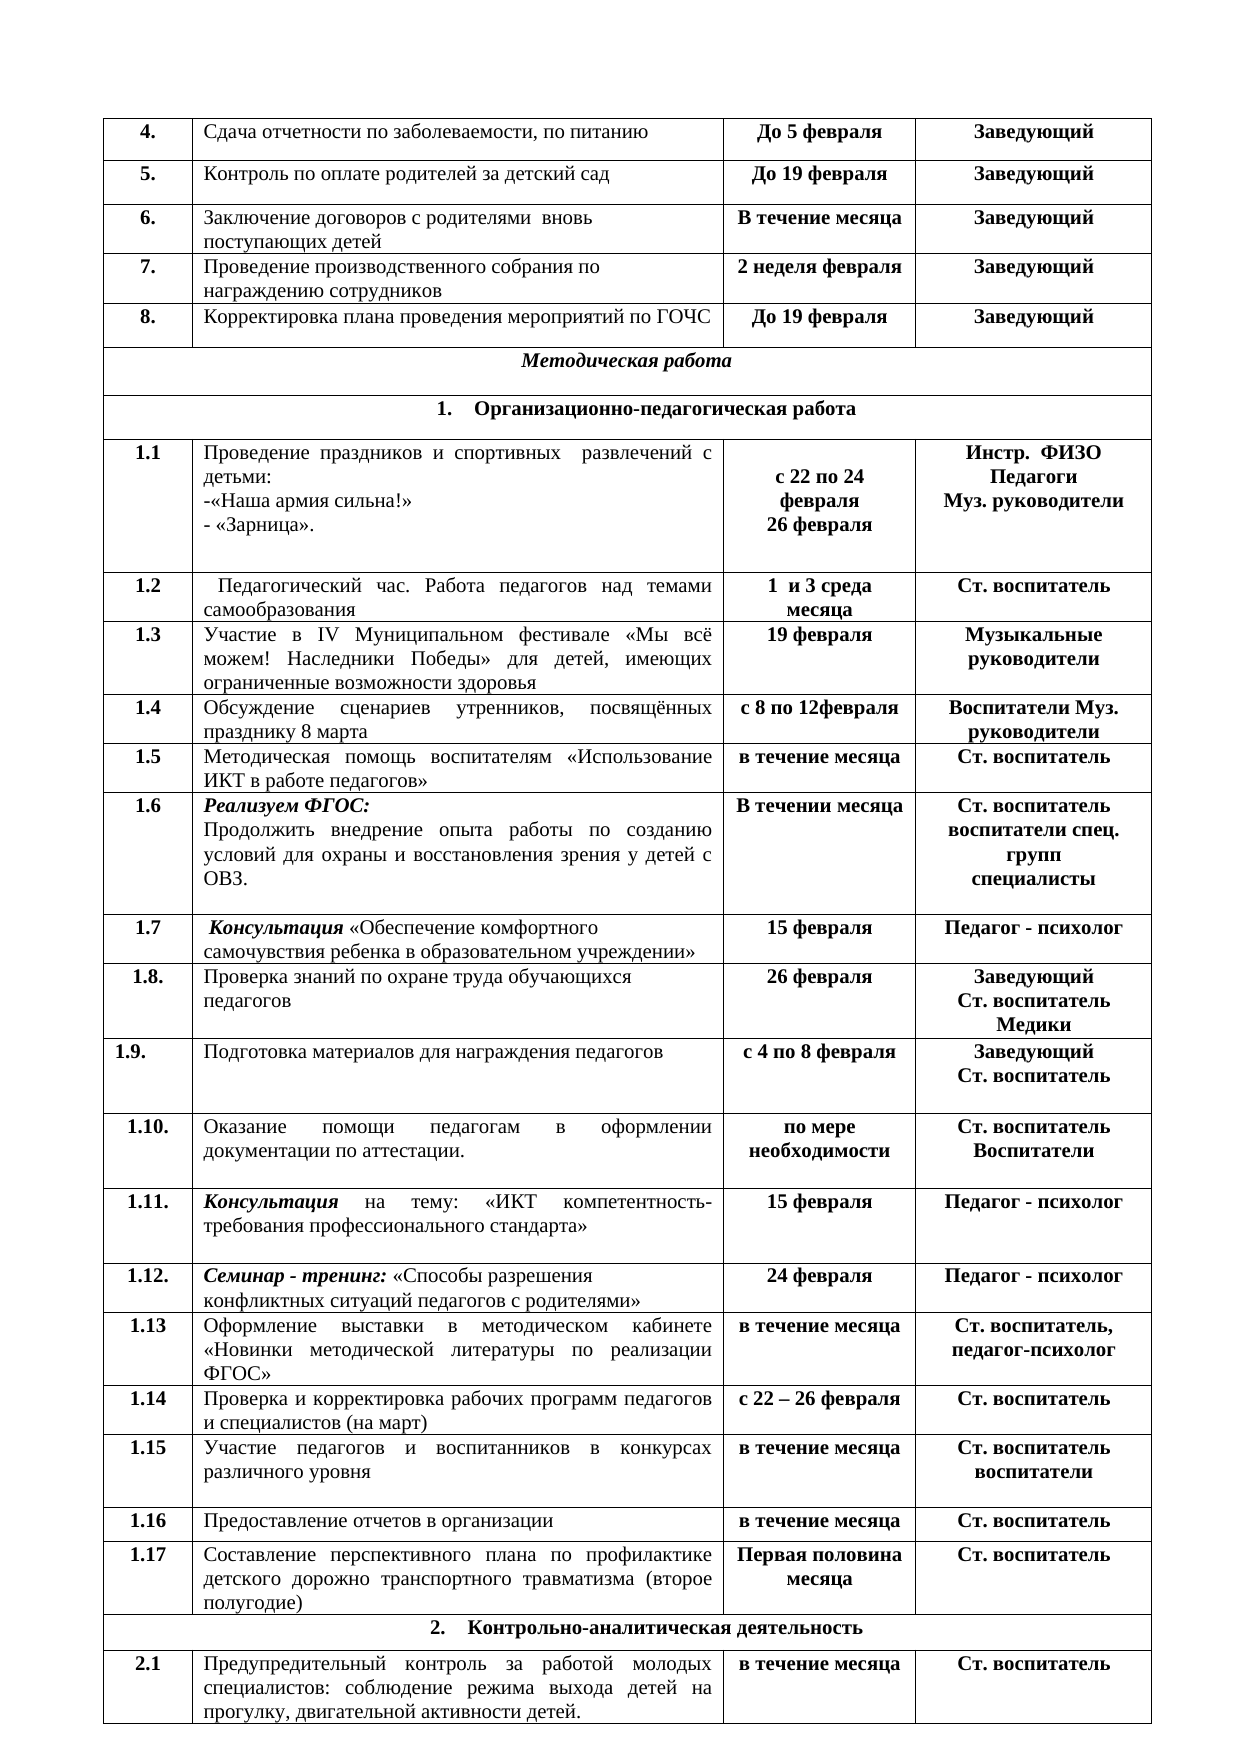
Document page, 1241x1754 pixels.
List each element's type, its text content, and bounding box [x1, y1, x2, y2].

table_cell Ст. воспитатель [916, 1542, 1151, 1614]
table_cell в течение месяца [724, 744, 915, 792]
table_cell Ст. воспитатель [916, 1386, 1151, 1434]
table_cell Методическая работа [104, 348, 1151, 395]
table_cell Инстр. ФИЗО Педагоги Муз. руководители [916, 440, 1151, 572]
table_cell в течение месяца [724, 1651, 915, 1723]
table_cell 1.4 [104, 695, 192, 743]
table_cell Проведение праздников и спортивных развлечений с детьми: -«Наша армия сильна!» - «Зарница». [193, 440, 723, 572]
table_cell Организационно-педагогическая работа [104, 396, 1151, 439]
table_cell Заведующий [916, 119, 1151, 160]
table_cell Заведующий [916, 205, 1151, 253]
table_cell 1.15 [104, 1435, 192, 1507]
table_cell Контроль по оплате родителей за детский сад [193, 161, 723, 204]
table_cell Проверка и корректировка рабочих программ педагогов и специалистов (на март) [193, 1386, 723, 1434]
table_cell Сдача отчетности по заболеваемости, по питанию [193, 119, 723, 160]
table_cell Реализуем ФГОС: Продолжить внедрение опыта работы по созданию условий для охраны и восстановления зрения у детей с ОВЗ. [193, 793, 723, 914]
table_cell Обсуждение сценариев утренников, посвящённых празднику 8 марта [193, 695, 723, 743]
table_cell 1 и 3 среда месяца [724, 573, 915, 621]
table_cell Участие в IV Муниципальном фестивале «Мы всё можем! Наследники Победы» для детей, имеющих ограниченные возможности здоровья [193, 622, 723, 694]
table_cell 4. [104, 119, 192, 160]
table_cell 15 февраля [724, 1189, 915, 1262]
table_cell 15 февраля [724, 915, 915, 963]
table_cell Заведующий [916, 254, 1151, 302]
table_cell Проведение производственного собрания по награждению сотрудников [193, 254, 723, 302]
table_cell В течение месяца [724, 205, 915, 253]
table_cell 1.12. [104, 1264, 192, 1312]
table_cell Ст. воспитатель [916, 1508, 1151, 1541]
table_cell В течении месяца [724, 793, 915, 914]
table_cell с 22 по 24 февраля 26 февраля [724, 440, 915, 572]
table_cell 6. [104, 205, 192, 253]
table_cell 1.13 [104, 1313, 192, 1385]
table_cell До 5 февраля [724, 119, 915, 160]
table_cell Участие педагогов и воспитанников в конкурсах различного уровня [193, 1435, 723, 1507]
table_cell 1.1 [104, 440, 192, 572]
table_cell в течение месяца [724, 1313, 915, 1385]
table_cell Заведующий [916, 304, 1151, 347]
table_cell Ст. воспитатель Воспитатели [916, 1114, 1151, 1187]
table_cell Ст. воспитатель [916, 1651, 1151, 1723]
table_cell Корректировка плана проведения мероприятий по ГОЧС [193, 304, 723, 347]
table_cell 2 неделя февраля [724, 254, 915, 302]
table_cell Первая половина месяца [724, 1542, 915, 1614]
table_cell 1.9. [104, 1039, 192, 1113]
table_cell с 4 по 8 февраля [724, 1039, 915, 1113]
table_cell Подготовка материалов для награждения педагогов [193, 1039, 723, 1113]
table_cell 1.7 [104, 915, 192, 963]
table_cell Ст. воспитатель [916, 744, 1151, 792]
table_cell с 8 по 12февраля [724, 695, 915, 743]
table_cell с 22 – 26 февраля [724, 1386, 915, 1434]
table_cell Контрольно-аналитическая деятельность [104, 1615, 1151, 1649]
table_cell Предупредительный контроль за работой молодых специалистов: соблюдение режима выхода детей на прогулку, двигательной активности детей. [193, 1651, 723, 1723]
table_cell Педагогический час. Работа педагогов над темами самообразования [193, 573, 723, 621]
table_cell Заведующий Ст. воспитатель [916, 1039, 1151, 1113]
table_cell 1.6 [104, 793, 192, 914]
table_cell 2.1 [104, 1651, 192, 1723]
table_cell Заведующий Ст. воспитатель Медики [916, 964, 1151, 1038]
table_cell Семинар - тренинг: «Способы разрешения конфликтных ситуаций педагогов с родителями» [193, 1264, 723, 1312]
table_cell 1.11. [104, 1189, 192, 1262]
table_cell Педагог - психолог [916, 915, 1151, 963]
table_cell 19 февраля [724, 622, 915, 694]
table_cell 1.10. [104, 1114, 192, 1187]
table_cell 1.3 [104, 622, 192, 694]
table_cell 1.5 [104, 744, 192, 792]
table_cell Воспитатели Муз. руководители [916, 695, 1151, 743]
table_cell 24 февраля [724, 1264, 915, 1312]
table_cell Заключение договоров с родителями вновь поступающих детей [193, 205, 723, 253]
table_cell в течение месяца [724, 1435, 915, 1507]
table_cell Заведующий [916, 161, 1151, 204]
table_cell Музыкальные руководители [916, 622, 1151, 694]
table_cell Предоставление отчетов в организации [193, 1508, 723, 1541]
table_cell Составление перспективного плана по профилактике детского дорожно транспортного травматизма (второе полугодие) [193, 1542, 723, 1614]
table_cell 26 февраля [724, 964, 915, 1038]
table_cell Консультация «Обеспечение комфортного самочувствия ребенка в образовательном учреждении» [193, 915, 723, 963]
table_cell в течение месяца [724, 1508, 915, 1541]
table_cell 1.14 [104, 1386, 192, 1434]
table_cell Оказание помощи педагогам в оформлении документации по аттестации. [193, 1114, 723, 1187]
table_cell 1.17 [104, 1542, 192, 1614]
table_cell Ст. воспитатель [916, 573, 1151, 621]
table_cell Педагог - психолог [916, 1189, 1151, 1262]
table_cell Проверка знаний по охране труда обучающихся педагогов [193, 964, 723, 1038]
table_cell 8. [104, 304, 192, 347]
table_cell 1.8. [104, 964, 192, 1038]
table_cell Ст. воспитатель, педагог-психолог [916, 1313, 1151, 1385]
table_cell Оформление выставки в методическом кабинете «Новинки методической литературы по реализации ФГОС» [193, 1313, 723, 1385]
table_cell 1.16 [104, 1508, 192, 1541]
table_cell 5. [104, 161, 192, 204]
table_cell Методическая помощь воспитателям «Использование ИКТ в работе педагогов» [193, 744, 723, 792]
table_cell Консультация на тему: «ИКТ компетентность-требования профессионального стандарта» [193, 1189, 723, 1262]
table_cell 7. [104, 254, 192, 302]
table_cell До 19 февраля [724, 161, 915, 204]
table_cell Ст. воспитатель воспитатели спец. групп специалисты [916, 793, 1151, 914]
table_cell Педагог - психолог [916, 1264, 1151, 1312]
table_cell До 19 февраля [724, 304, 915, 347]
table_cell по мере необходимости [724, 1114, 915, 1187]
table_cell Ст. воспитатель воспитатели [916, 1435, 1151, 1507]
table_cell 1.2 [104, 573, 192, 621]
